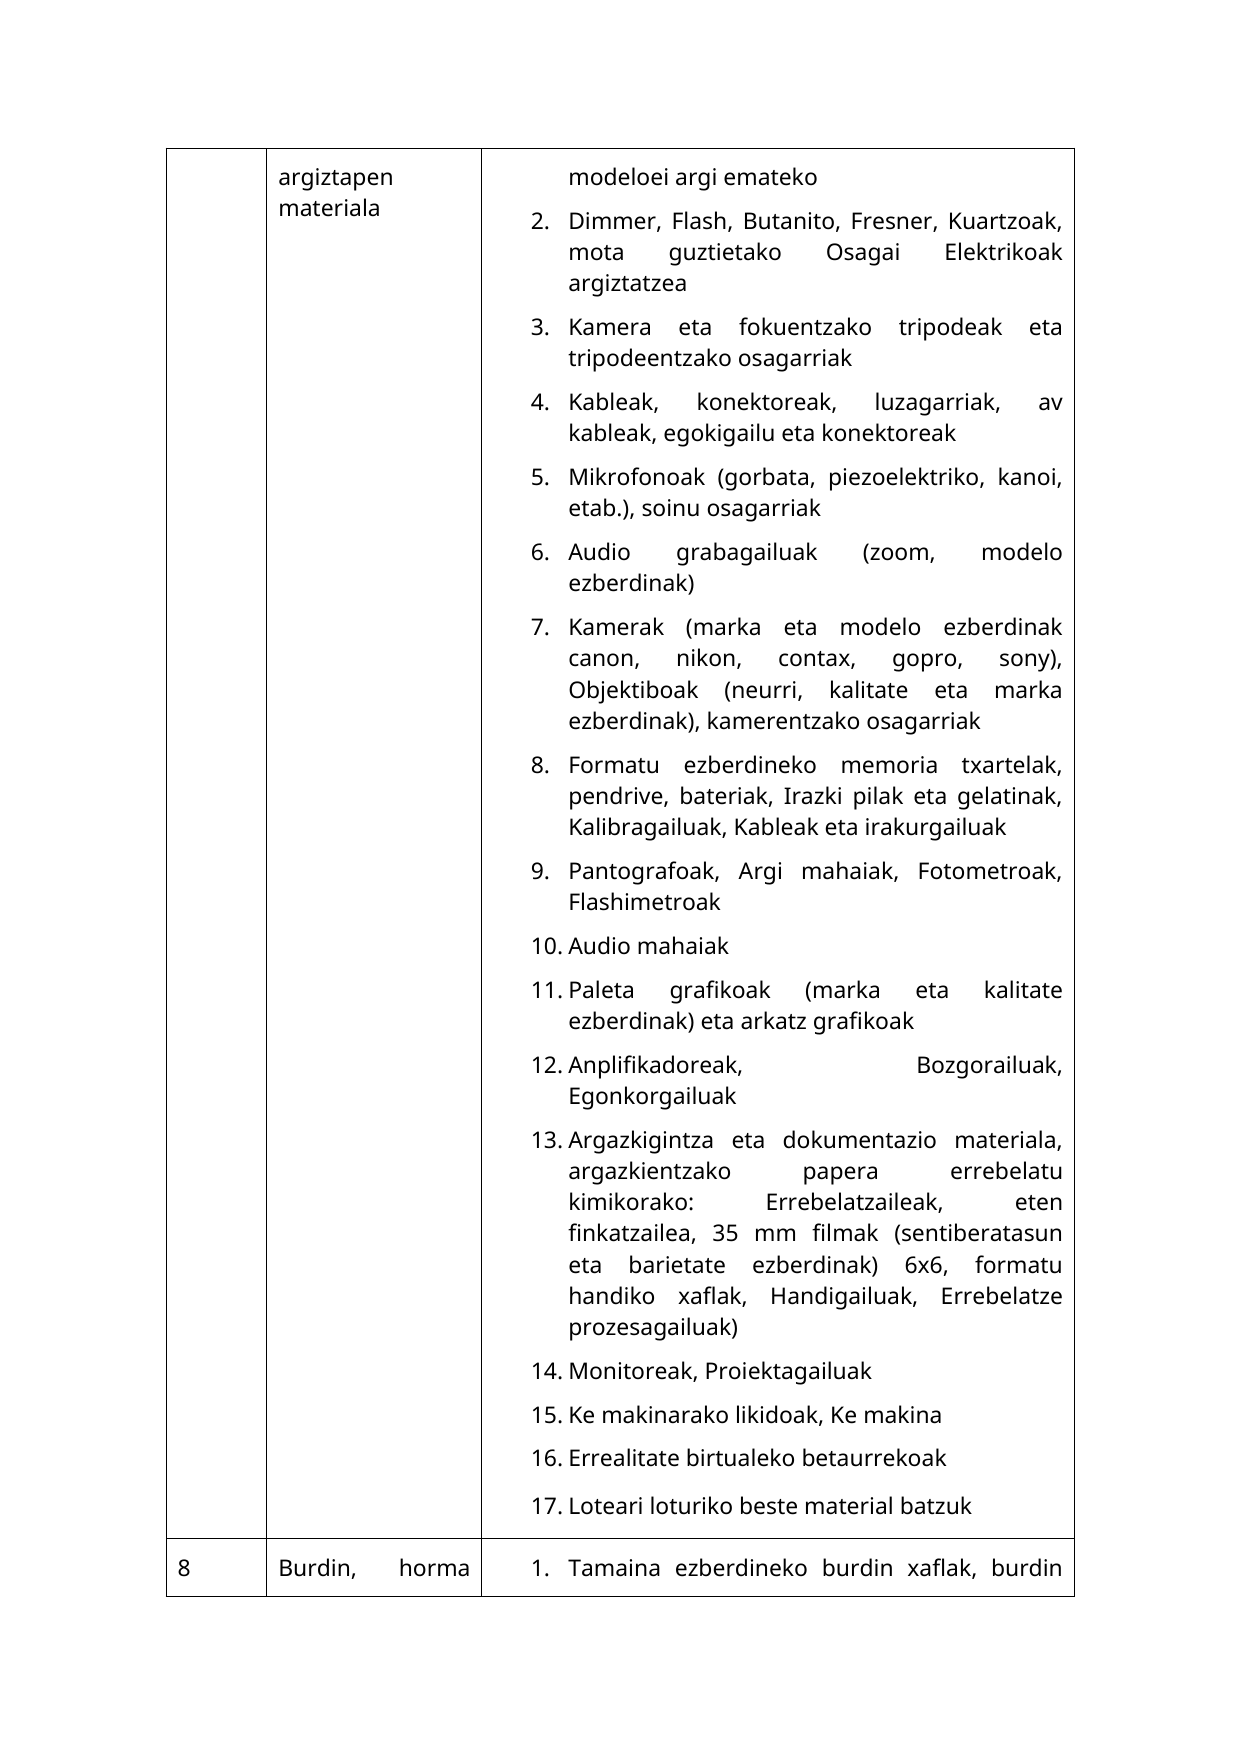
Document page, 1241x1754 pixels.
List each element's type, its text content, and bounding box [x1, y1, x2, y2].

table_cell 7 [167, 149, 266, 1538]
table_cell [267, 149, 481, 1538]
table_cell 8 [167, 1539, 266, 1596]
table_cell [267, 1539, 481, 1596]
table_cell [482, 1539, 1074, 1596]
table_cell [482, 149, 1074, 1538]
